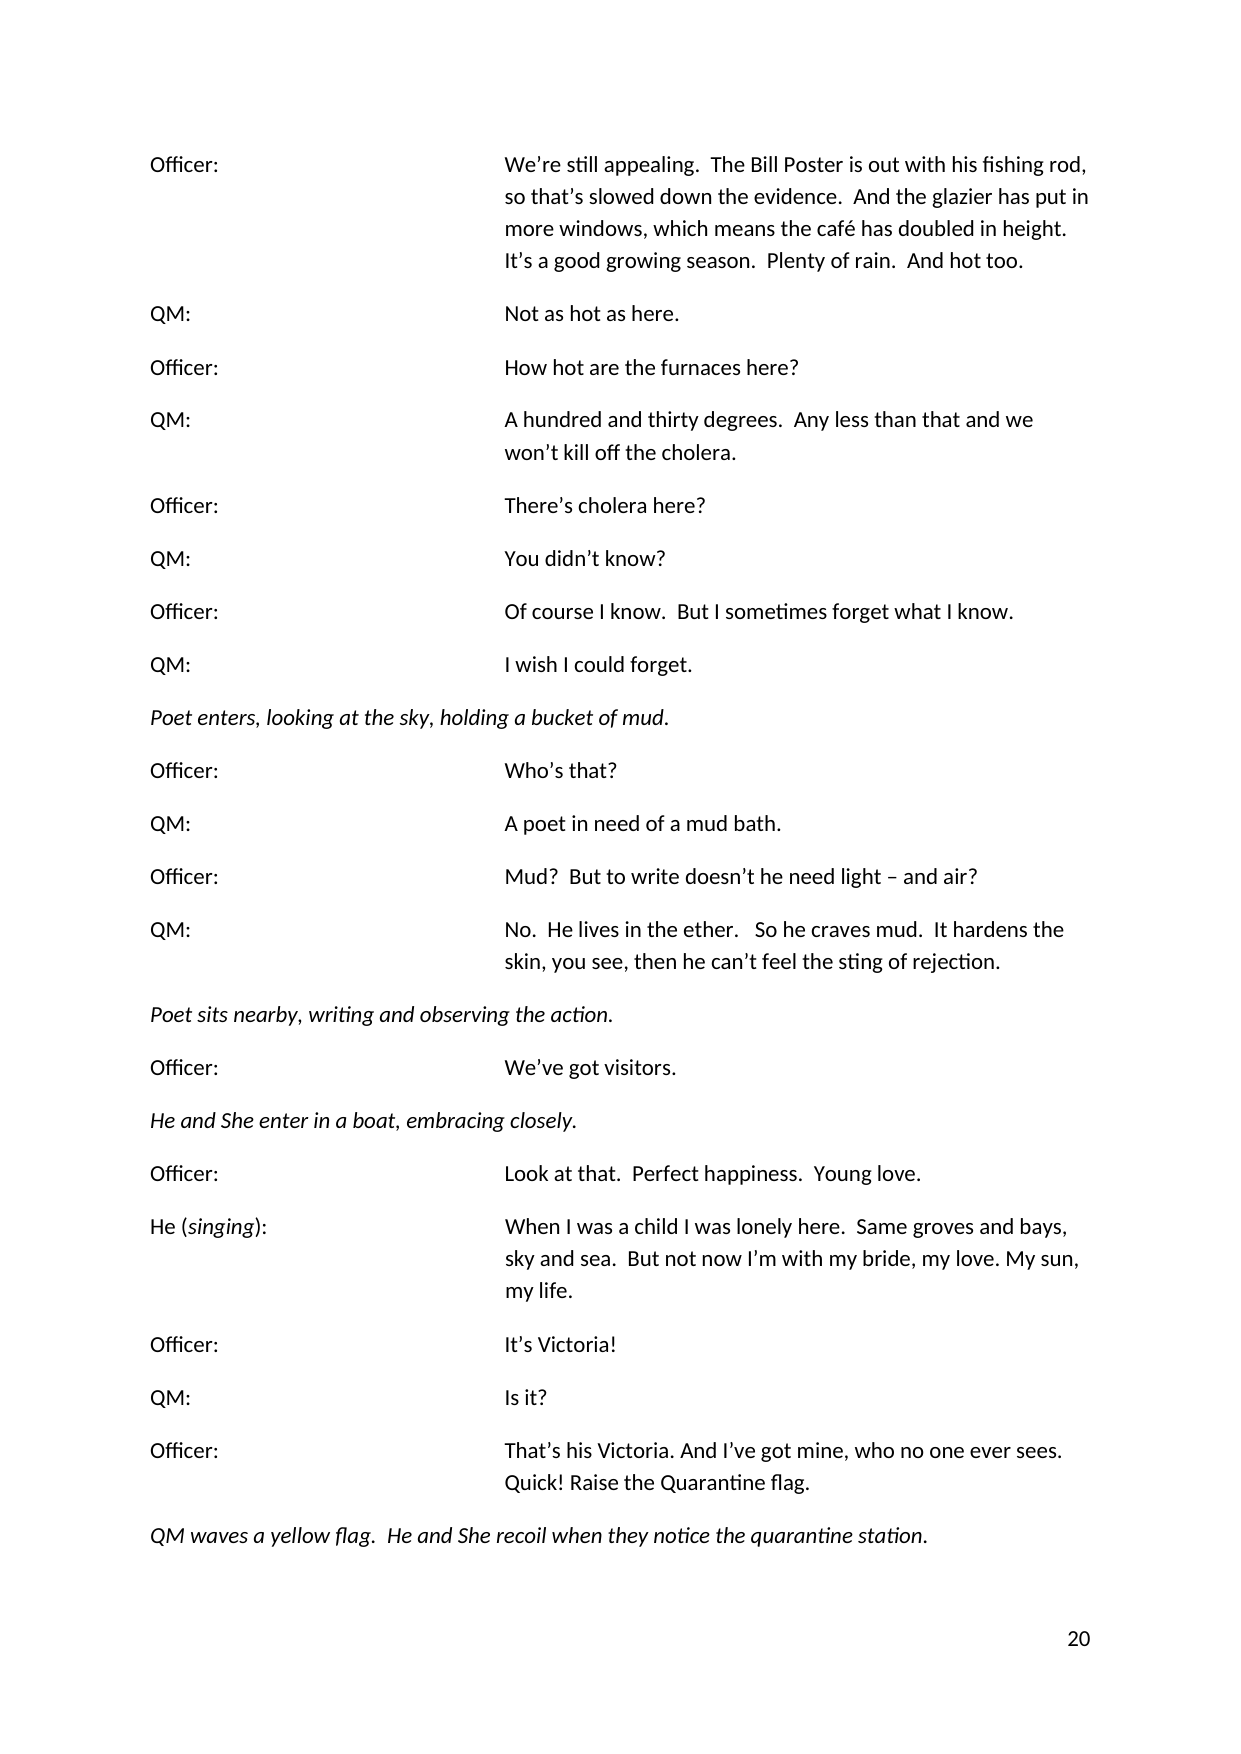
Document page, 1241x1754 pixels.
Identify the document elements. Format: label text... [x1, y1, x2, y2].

text He (singing): When I was a child I was lonely here. Same groves and bays, sky and sea. But not now I’m with my bride, my love. My sun, my life. [150, 1212, 1090, 1305]
text QM: I wish I could forget. [150, 650, 1090, 678]
text Officer: There’s cholera here? [150, 491, 1090, 519]
text QM waves a yellow flag. He and She recoil when they notice the quarantine station. [150, 1521, 1090, 1549]
text Officer: That’s his Victoria. And I’ve got mine, who no one ever sees. Quick! Raise the Quarantine flag. [150, 1436, 1090, 1496]
text Officer: We’re still appealing. The Bill Poster is out with his fishing rod, so that’s slowed down the evidence. And the glazier has put in more windows, which means the café has doubled in height. It’s a good growing season. Plenty of rain. And hot too. [150, 150, 1090, 274]
text He and She enter in a boat, embracing closely. [150, 1106, 1090, 1134]
text Officer: Of course I know. But I sometimes forget what I know. [150, 597, 1090, 625]
text Officer: We’ve got visitors. [150, 1053, 1090, 1081]
text QM: You didn’t know? [150, 544, 1090, 572]
text QM: Is it? [150, 1383, 1090, 1411]
text Officer: Mud? But to write doesn’t he need light – and air? [150, 862, 1090, 890]
text QM: Not as hot as here. [150, 299, 1090, 328]
text Poet enters, looking at the sky, holding a bucket of mud. [150, 703, 1090, 731]
text Poet sits nearby, writing and observing the action. [150, 1000, 1090, 1028]
text Officer: How hot are the furnaces here? [150, 353, 1090, 381]
text Officer: Look at that. Perfect happiness. Young love. [150, 1159, 1090, 1187]
text QM: A poet in need of a mud bath. [150, 809, 1090, 837]
text Officer: Who’s that? [150, 756, 1090, 784]
text QM: No. He lives in the ether. So he craves mud. It hardens the skin, you see, then he can’t feel the sting of rejection. [150, 915, 1090, 975]
text Officer: It’s Victoria! [150, 1330, 1090, 1358]
text QM: A hundred and thirty degrees. Any less than that and we won’t kill off the cholera. [150, 406, 1090, 466]
